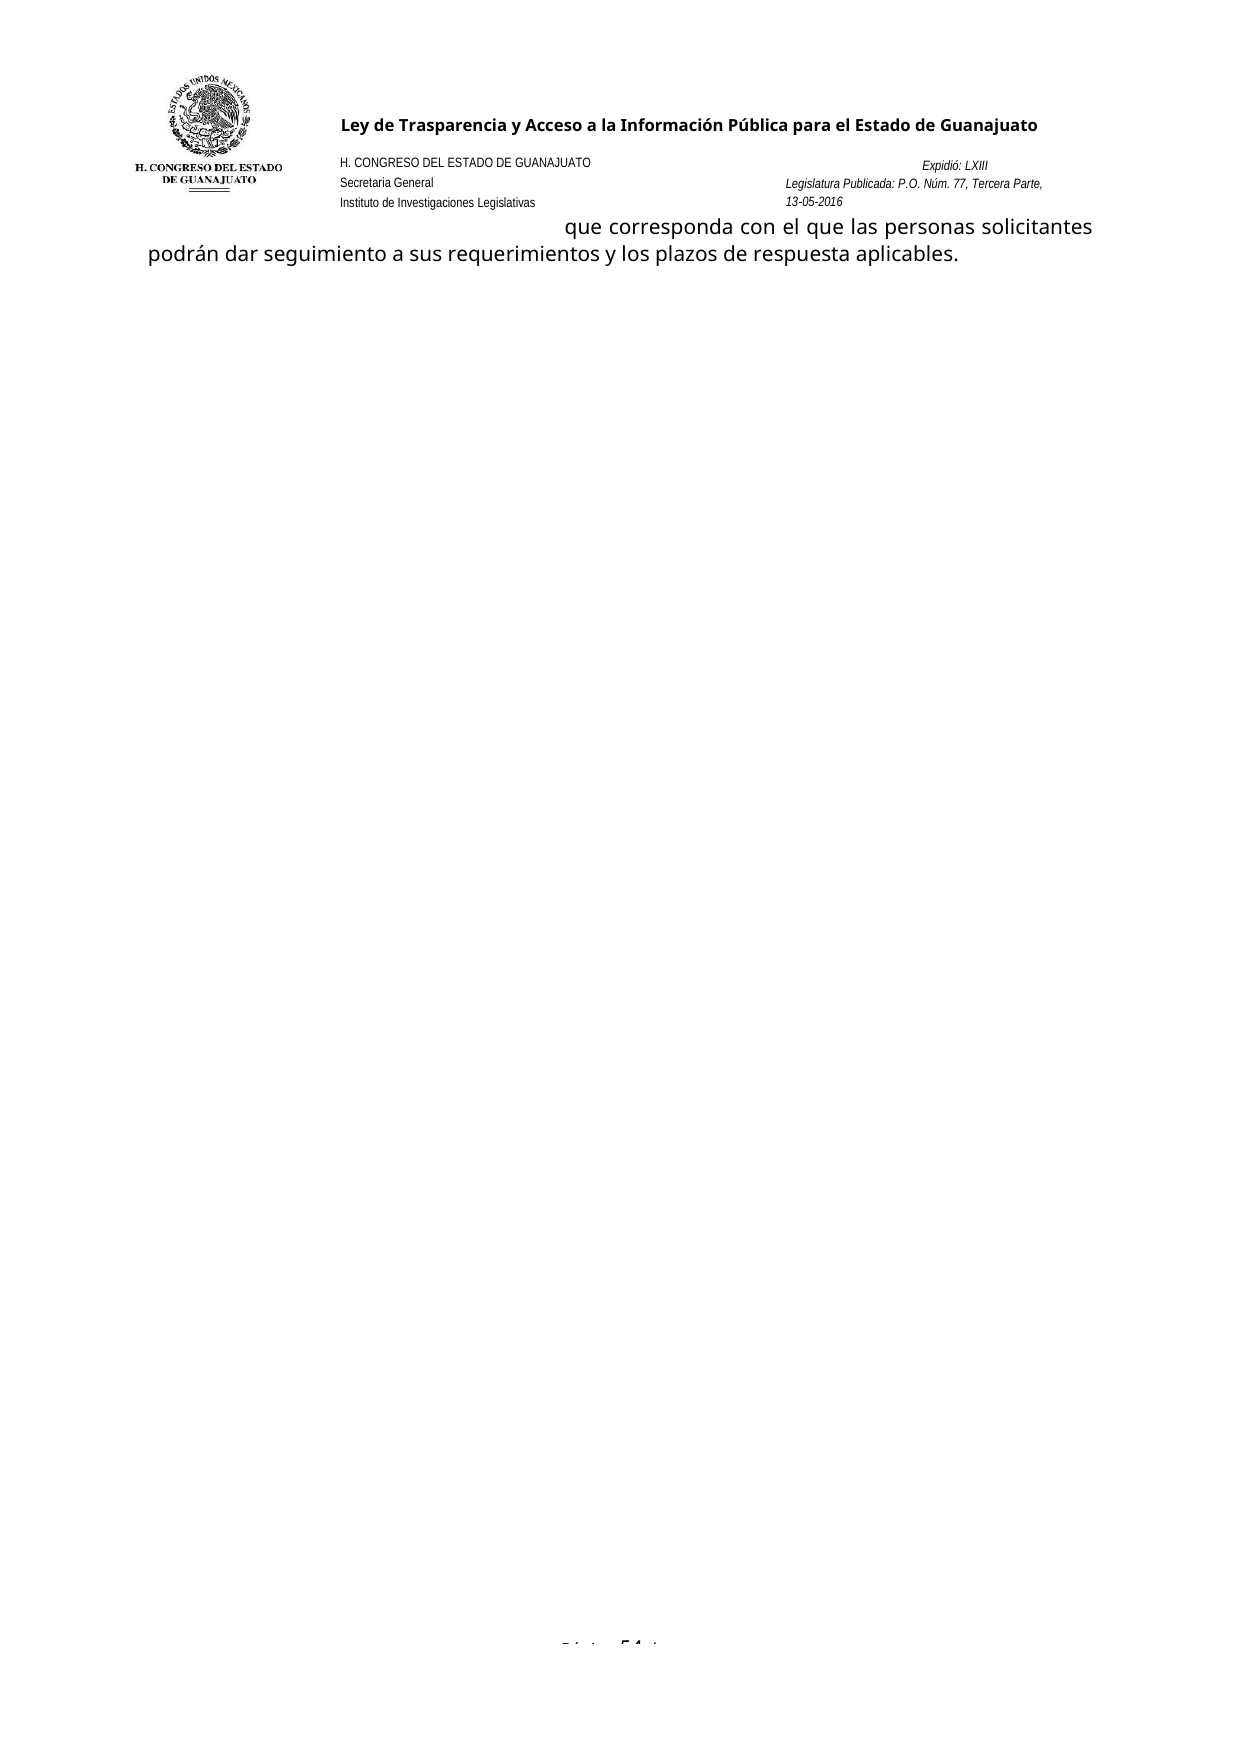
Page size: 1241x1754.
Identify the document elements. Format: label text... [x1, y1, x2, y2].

picture [135, 75, 282, 198]
text podrán dar seguimiento a sus requerimientos y los plazos de respuesta aplicables. [148, 241, 1105, 266]
